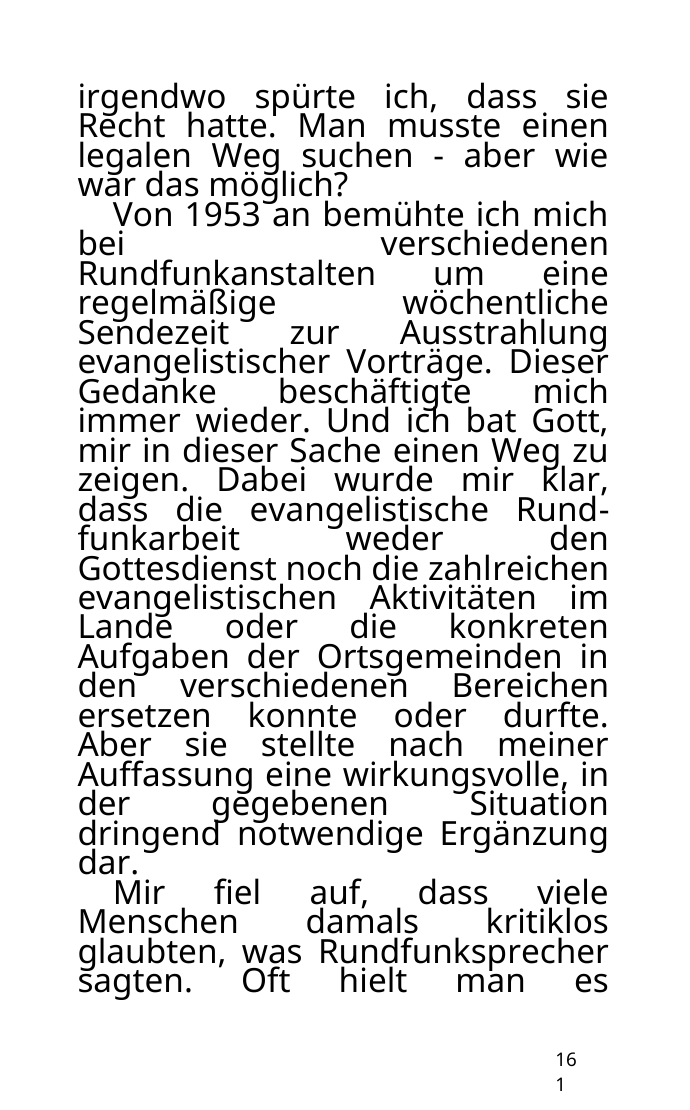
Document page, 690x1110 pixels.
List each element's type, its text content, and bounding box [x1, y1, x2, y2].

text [77, 85, 609, 203]
text Von 1953 an bemühte ich mich bei verschiedenen Rundfunkanstalten um eine regelmäßige wöchentliche Sendezeit zur Ausstrahlung evangelistischer Vorträge. Dieser Gedanke beschäftigte mich immer wieder. Und ich bat Gott, mir in dieser Sache einen Weg zu zeigen. Dabei wurde mir klar, dass die evangelistische Rundfunkarbeit weder den Gottesdienst noch die zahlreichen evangelistischen Aktivitäten im Lande oder die konkreten Aufgaben der Ortsgemeinden in den verschiedenen Bereichen ersetzen konnte oder durfte. Aber sie stellte nach meiner Auffassung eine wirkungsvolle, in der gegebenen Situation dringend notwendige Ergänzung dar. [77, 203, 609, 881]
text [77, 881, 609, 999]
